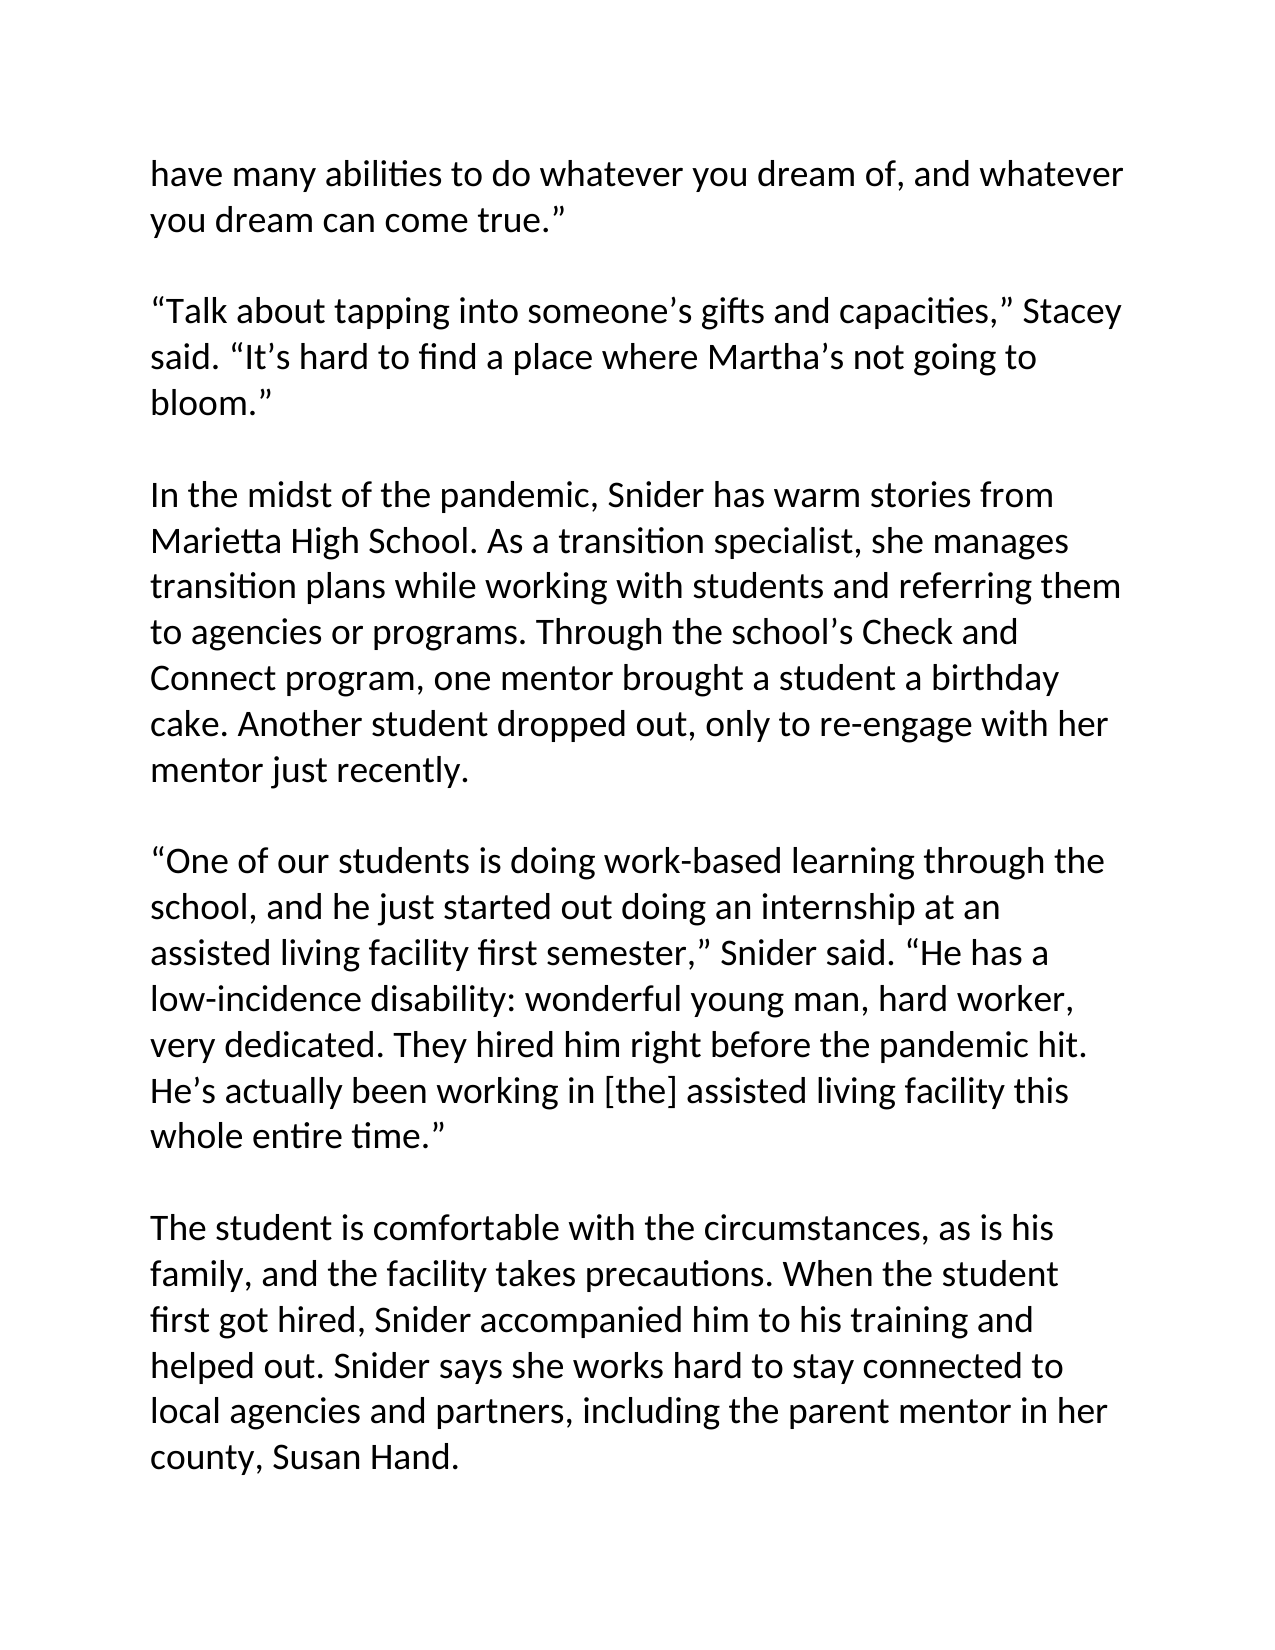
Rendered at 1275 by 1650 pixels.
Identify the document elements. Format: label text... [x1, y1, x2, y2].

text “One of our students is doing work-based learning through the school, and he just started out doing an internship at an assisted living facility first semester,” Snider said. “He has a low-incidence disability: wonderful young man, hard worker, very dedicated. They hired him right before the pandemic hit. He’s actually been working in [the] assisted living facility this whole entire time.” [150, 837, 1125, 1158]
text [150, 150, 1125, 242]
text “Talk about tapping into someone’s gifts and capacities,” Stacey said. “It’s hard to find a place where Martha’s not going to bloom.” [150, 287, 1125, 425]
text The student is comfortable with the circumstances, as is his family, and the facility takes precautions. When the student first got hired, Snider accompanied him to his training and helped out. Snider says she works hard to stay connected to local agencies and partners, including the parent mentor in her county, Susan Hand. [150, 1204, 1125, 1479]
text In the midst of the pandemic, Snider has warm stories from Marietta High School. As a transition specialist, she manages transition plans while working with students and referring them to agencies or programs. Through the school’s Check and Connect program, one mentor brought a student a birthday cake. Another student dropped out, only to re-engage with her mentor just recently. [150, 471, 1125, 792]
